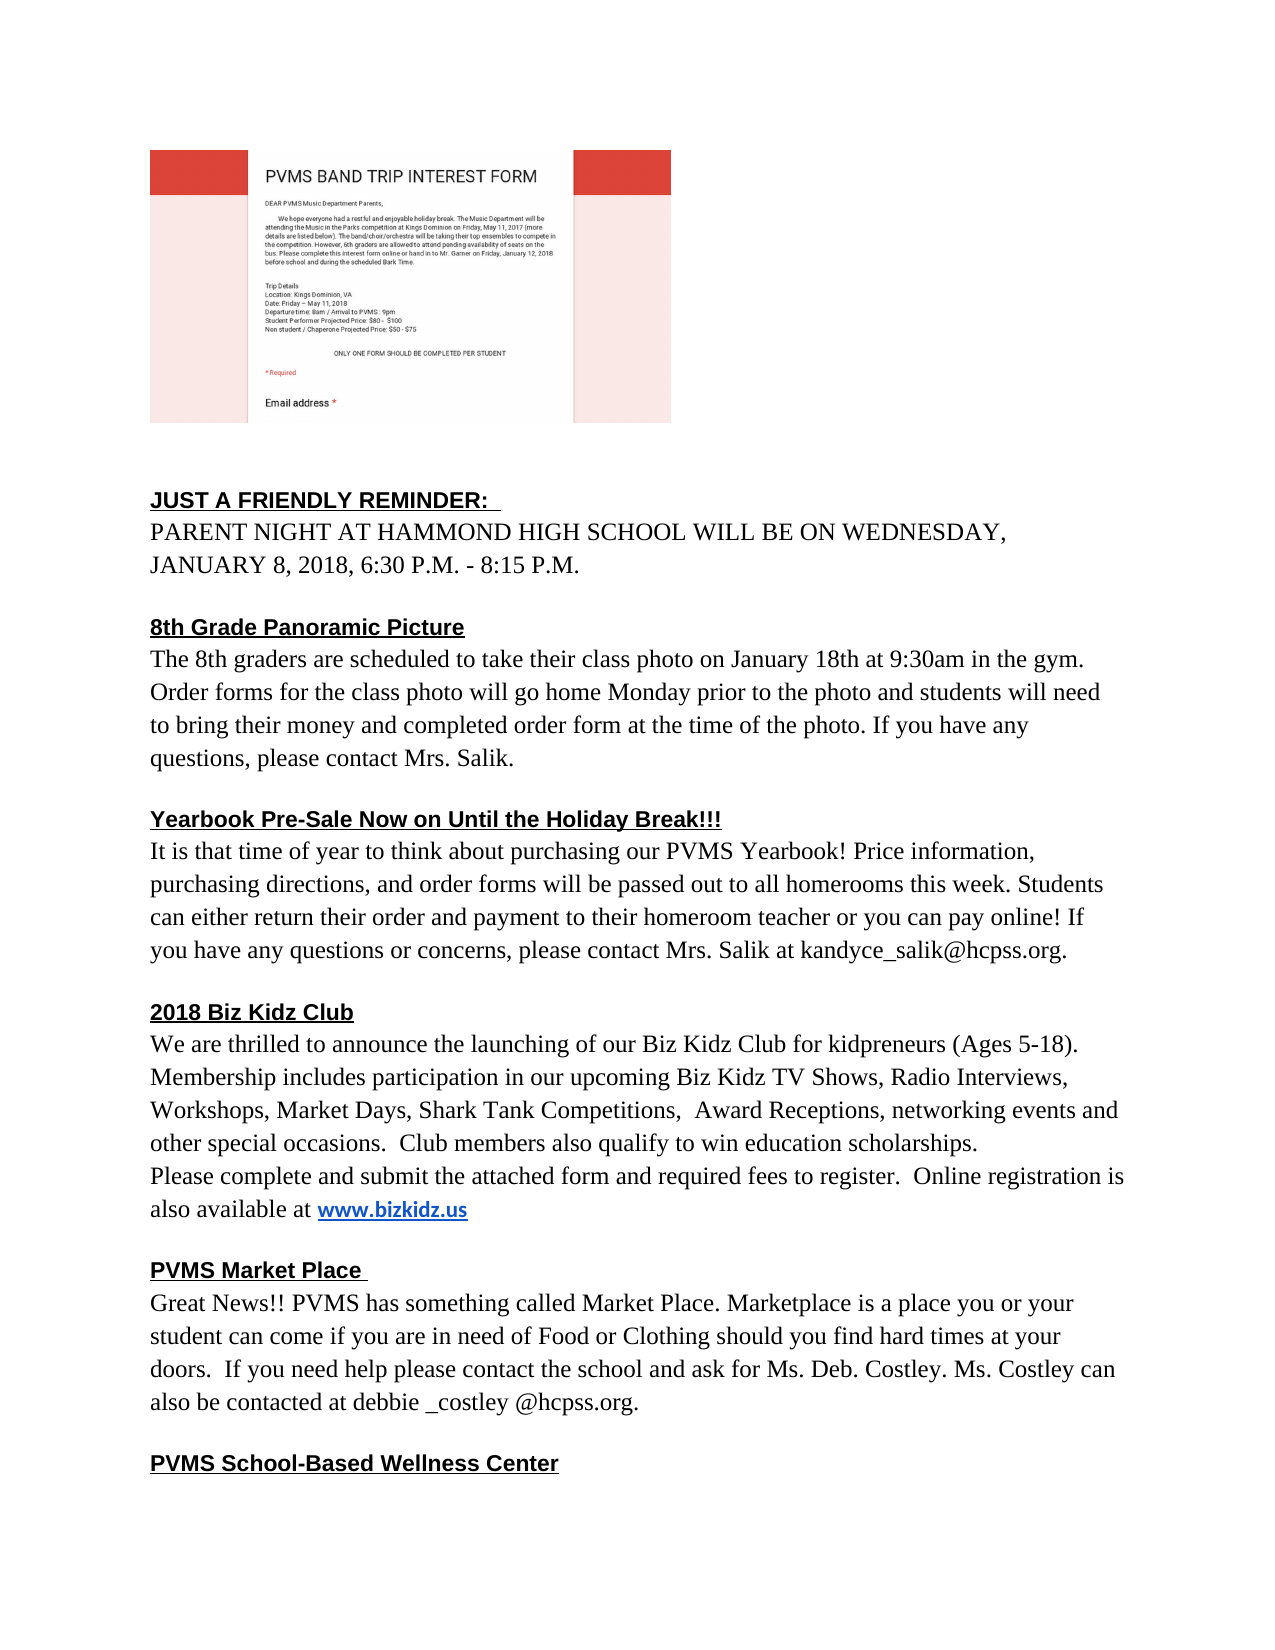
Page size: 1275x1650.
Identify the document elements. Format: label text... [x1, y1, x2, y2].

text PVMS Market Place [150, 1257, 1125, 1284]
text 2018 Biz Kidz Club [150, 999, 1125, 1025]
text PARENT NIGHT AT HAMMOND HIGH SCHOOL WILL BE ON WEDNESDAY, JANUARY 8, 2018, 6:30 P.M. - 8:15 P.M. [150, 517, 1125, 579]
text The 8th graders are scheduled to take their class photo on January 18th at 9:30am in the gym. Order forms for the class photo will go home Monday prior to the photo and students will need to bring their money and completed order form at the time of the photo. If you have any questions, please contact Mrs. Salik. [150, 644, 1125, 772]
text It is that time of year to think about purchasing our PVMS Yearbook! Price information, purchasing directions, and order forms will be passed out to all homerooms this week. Students can either return their order and payment to their homeroom teacher or you can pay online! If you have any questions or concerns, please contact Mrs. Salik at kandyce_salik@hcpss.org. [150, 836, 1125, 964]
text Yearbook Pre-Sale Now on Until the Holiday Break!!! [150, 806, 1125, 832]
text PVMS School-Based Wellness Center [150, 1450, 1125, 1476]
text We are thrilled to announce the launching of our Biz Kidz Club for kidpreneurs (Ages 5-18). Membership includes participation in our upcoming Biz Kidz TV Shows, Radio Interviews, Workshops, Market Days, Shark Tank Competitions, Award Receptions, networking events and other special occasions. Club members also qualify to win education scholarships. [150, 1029, 1125, 1157]
text 8th Grade Panoramic Picture [150, 614, 1125, 640]
picture [150, 150, 671, 423]
text JUST A FRIENDLY REMINDER: [150, 487, 1125, 513]
text Please complete and submit the attached form and required fees to register. Online registration is also available at www.bizkidz.us [150, 1161, 1125, 1223]
text Great News!! PVMS has something called Market Place. Marketplace is a place you or your student can come if you are in need of Food or Clothing should you find hard times at your doors. If you need help please contact the school and ask for Ms. Deb. Costley. Ms. Costley can also be contacted at debbie _costley @hcpss.org. [150, 1288, 1125, 1416]
